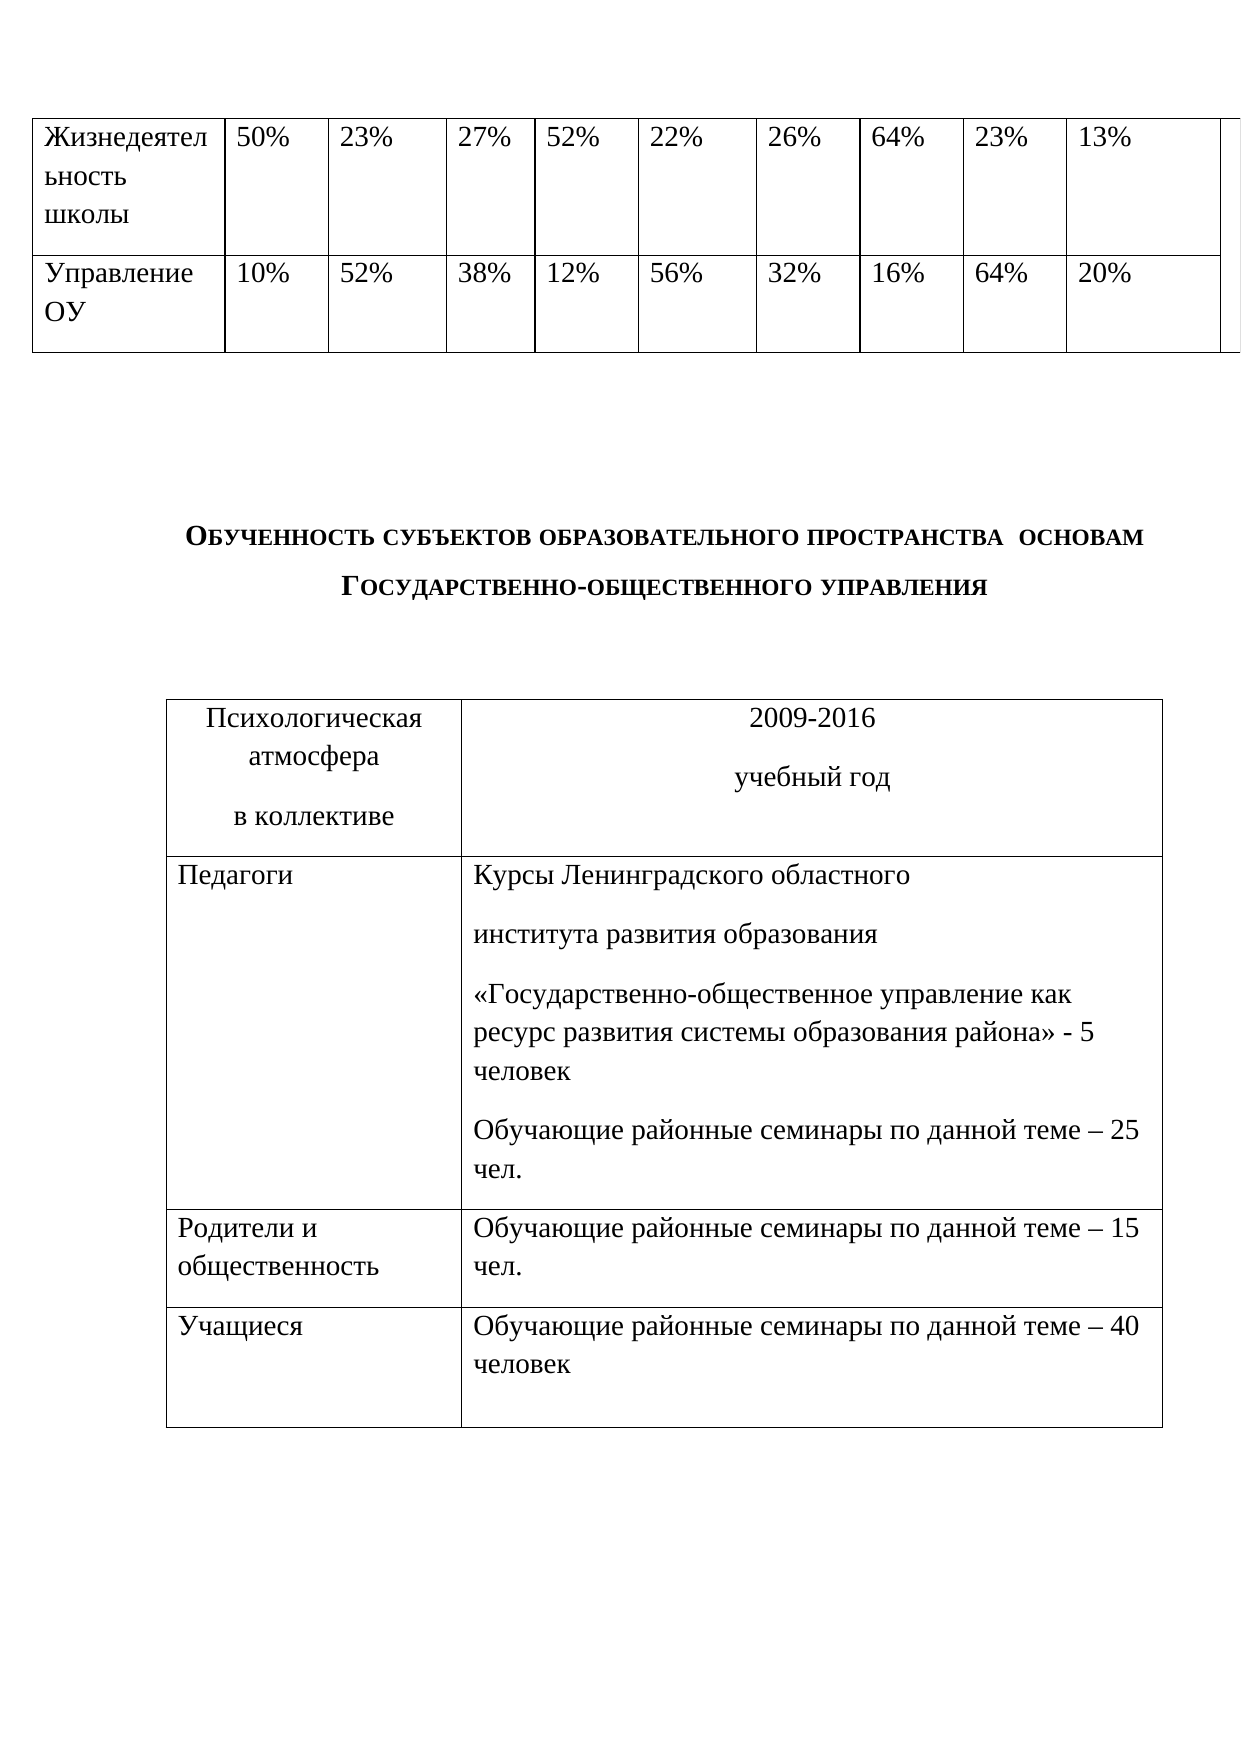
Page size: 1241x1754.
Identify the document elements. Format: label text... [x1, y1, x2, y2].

table_cell Родители и общественность [167, 1210, 461, 1307]
table_cell Курсы Ленинградского областного института развития образования «Государственно-общественное управление как ресурс развития системы образования района» - 5 человек Обучающие районные семинары по данной теме – 25 чел. [462, 857, 1162, 1209]
table_cell 32% [757, 256, 859, 352]
table_cell Управление ОУ [33, 256, 224, 352]
table_cell 23% [964, 119, 1066, 254]
table_cell 52% [329, 256, 446, 352]
table_header 2009-2016 учебный год [462, 700, 1162, 856]
table_cell 20% [1067, 256, 1220, 352]
table_cell Учащиеся [167, 1308, 461, 1427]
table_header Психологическая атмосфера в коллективе [167, 700, 461, 856]
table_cell 22% [639, 119, 756, 254]
table_cell 56% [639, 256, 756, 352]
table_cell 38% [447, 256, 534, 352]
table_cell 12% [536, 256, 638, 352]
table_cell Педагоги [167, 857, 461, 1209]
table_cell 27% [447, 119, 534, 254]
table_cell 52% [536, 119, 638, 254]
table_cell 13% [1067, 119, 1220, 254]
table_cell 23% [329, 119, 446, 254]
table_cell 64% [964, 256, 1066, 352]
table_cell Жизнедеятельность школы [33, 119, 224, 254]
table_cell 16% [861, 256, 963, 352]
table_cell Обучающие районные семинары по данной теме – 15 чел. [462, 1210, 1162, 1307]
table_cell 50% [226, 119, 328, 254]
text Обученность субъектов образовательного пространства основам Государственно-общественного управления [177, 518, 1152, 602]
table_cell 10% [226, 256, 328, 352]
table_cell 26% [757, 119, 859, 254]
table_cell Обучающие районные семинары по данной теме – 40 человек [462, 1308, 1162, 1427]
table_cell 64% [861, 119, 963, 254]
